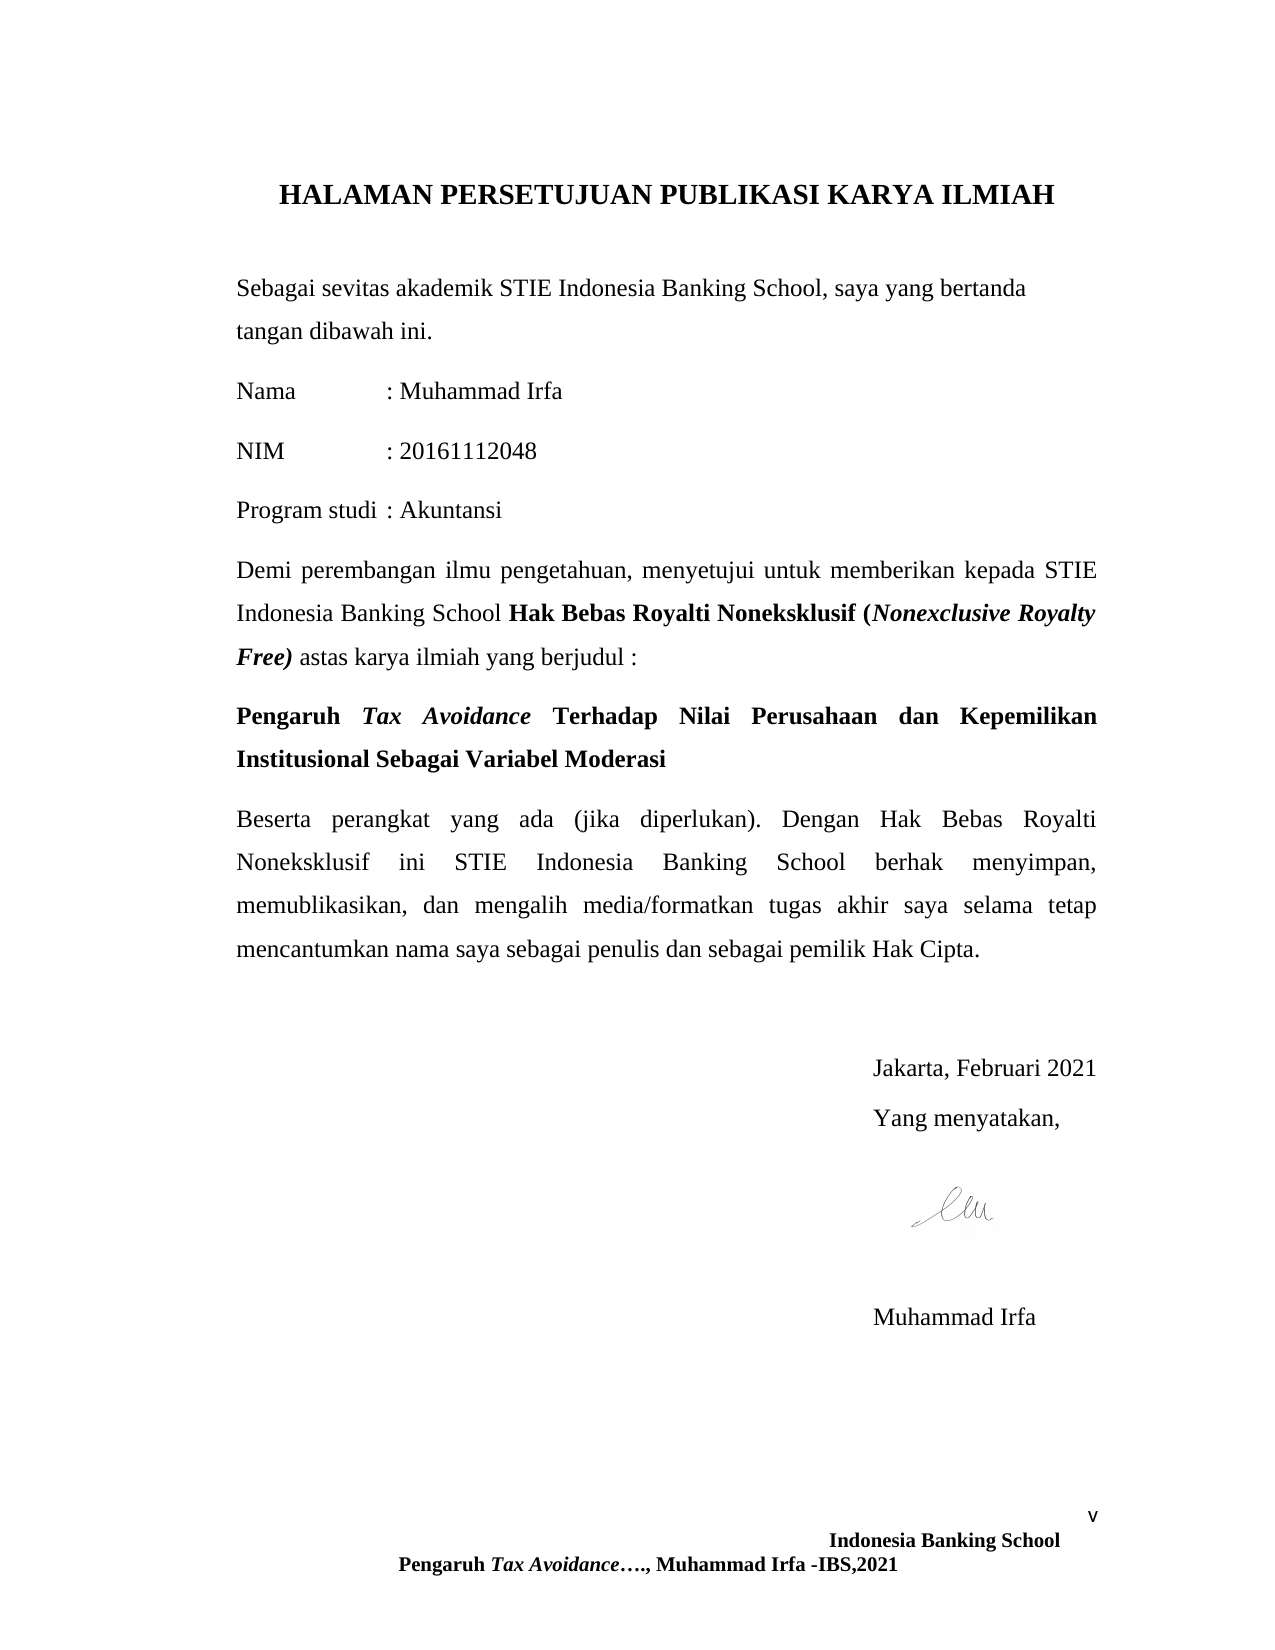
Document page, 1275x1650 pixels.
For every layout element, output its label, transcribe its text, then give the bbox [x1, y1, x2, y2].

text Muhammad Irfa [236, 1302, 1098, 1331]
text Sebagai sevitas akademik STIE Indonesia Banking School, saya yang bertanda tangan dibawah ini. [236, 273, 1098, 345]
picture [896, 1167, 1029, 1246]
text Program studi : Akuntansi [236, 496, 1098, 524]
text NIM : 20161112048 [236, 436, 1098, 464]
text Jakarta, Februari 2021 [236, 1053, 1098, 1082]
subtitle HALAMAN PERSETUJUAN PUBLIKASI KARYA ILMIAH [236, 177, 1098, 211]
text Demi perembangan ilmu pengetahuan, menyetujui untuk memberikan kepada STIE Indonesia Banking School Hak Bebas Royalti Noneksklusif (Nonexclusive Royalty Free) astas karya ilmiah yang berjudul : [236, 555, 1098, 670]
text Nama : Muhammad Irfa [236, 376, 1098, 405]
text Yang menyatakan, [236, 1103, 1098, 1132]
text Pengaruh Tax Avoidance Terhadap Nilai Perusahaan dan Kepemilikan Institusional Sebagai Variabel Moderasi [236, 701, 1098, 773]
text Beserta perangkat yang ada (jika diperlukan). Dengan Hak Bebas Royalti Noneksklusif ini STIE Indonesia Banking School berhak menyimpan, memublikasikan, dan mengalih media/formatkan tugas akhir saya selama tetap mencantumkan nama saya sebagai penulis dan sebagai pemilik Hak Cipta. [236, 804, 1098, 962]
